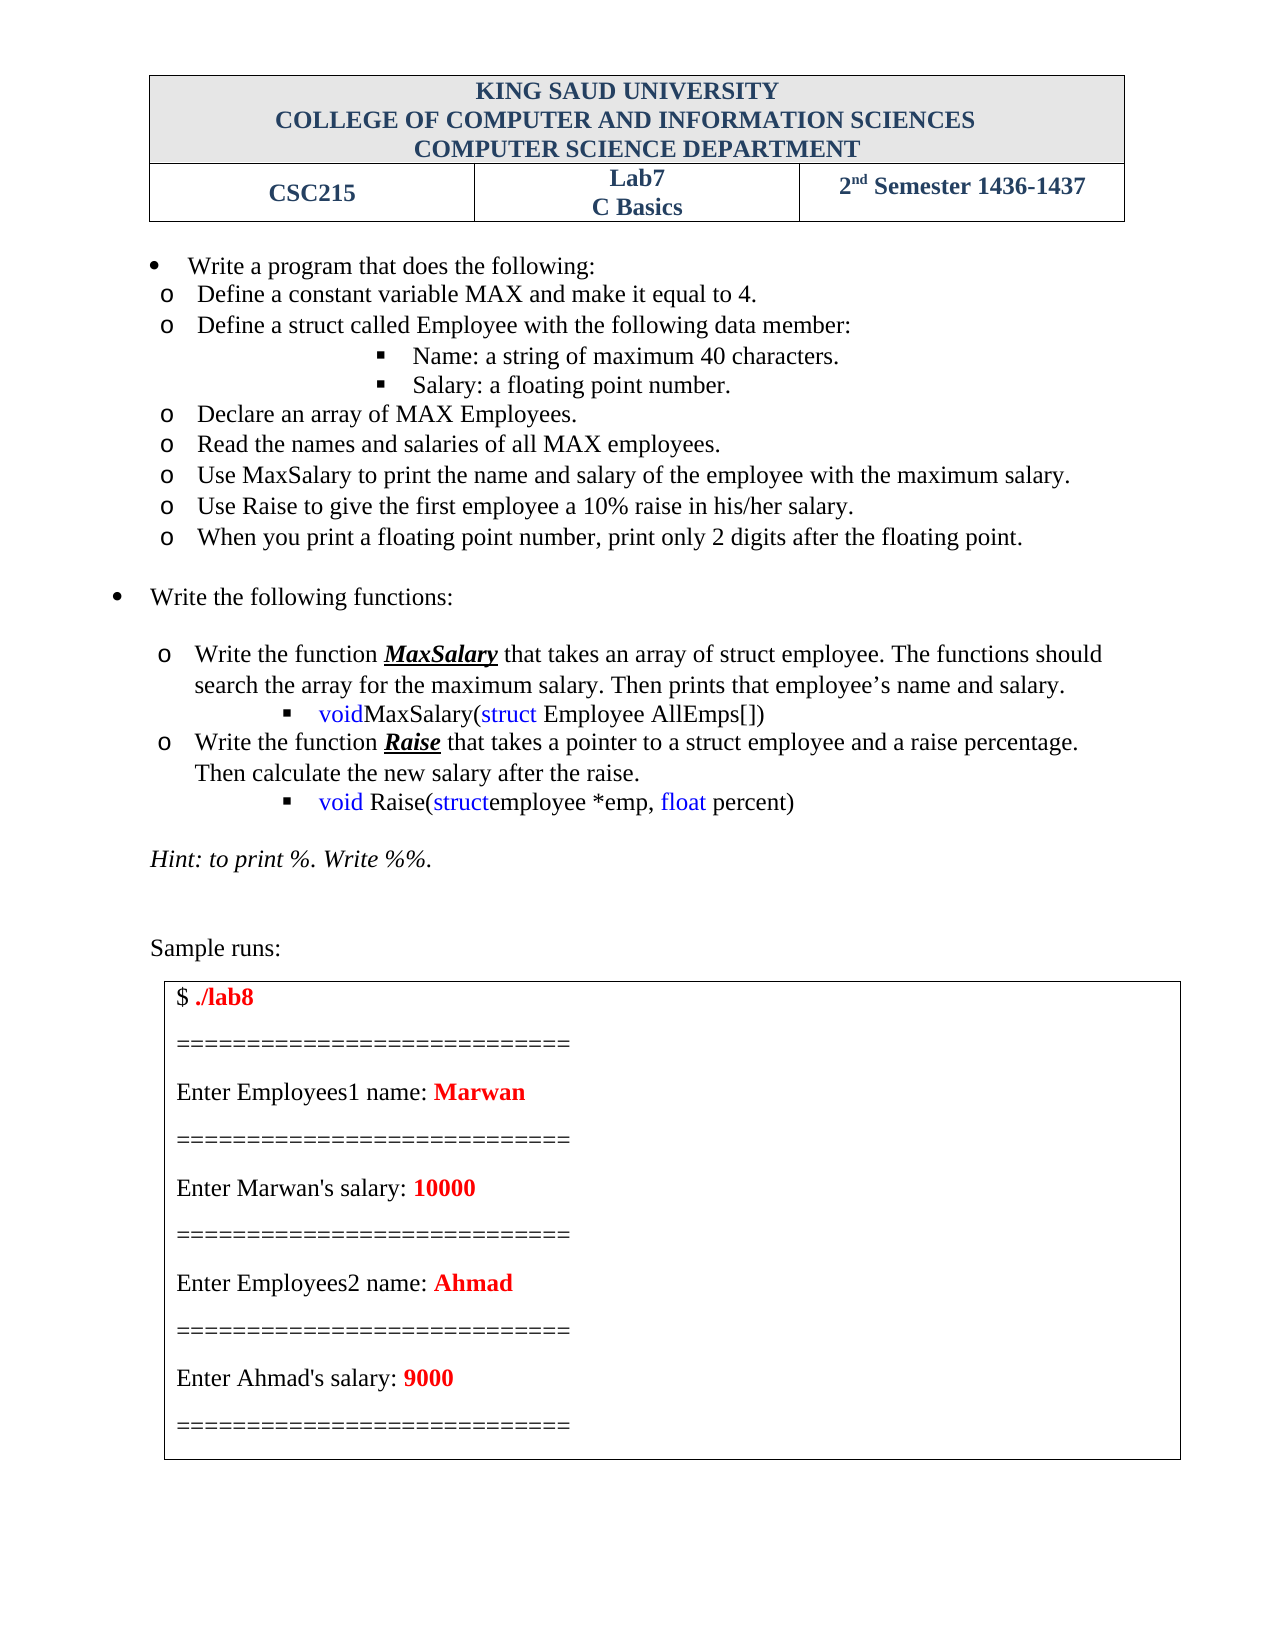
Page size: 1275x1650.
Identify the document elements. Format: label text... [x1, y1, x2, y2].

list Write the function Raise that takes a pointer to a struct employee and a raise percentage. Then calculate the new salary after the raise. [157, 727, 1125, 787]
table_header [165, 982, 1180, 1459]
list When you print a floating point number, print only 2 digits after the floating point. [159, 522, 1125, 553]
list Define a constant variable MAX and make it equal to 4. [159, 279, 1125, 310]
list voidMaxSalary(struct Employee AllEmps[]) [281, 699, 1125, 727]
table_header KING SAUD UNIVERSITY COLLEGE OF COMPUTER AND INFORMATION SCIENCES COMPUTER SCIENCE DEPARTMENT [150, 76, 1124, 162]
text Hint: to print %. Write %%. [150, 844, 1125, 873]
list Salary: a floating point number. [375, 370, 1125, 399]
text Sample runs: [150, 933, 1125, 962]
list Use MaxSalary to print the name and salary of the employee with the maximum salary. [159, 460, 1125, 491]
list Write a program that does the following: [150, 251, 1125, 279]
list Write the following functions: [113, 582, 1125, 610]
list void Raise(structemployee *emp, float percent) [281, 787, 1125, 816]
list Write the function MaxSalary that takes an array of struct employee. The functions should search the array for the maximum salary. Then prints that employee’s name and salary. [157, 639, 1125, 699]
table_cell Lab7 C Basics [475, 164, 799, 221]
list Read the names and salaries of all MAX employees. [159, 429, 1125, 460]
list Use Raise to give the first employee a 10% raise in his/her salary. [159, 491, 1125, 522]
list Declare an array of MAX Employees. [159, 399, 1125, 429]
list Name: a string of maximum 40 characters. [375, 341, 1125, 370]
table_cell 2nd Semester 1436-1437 [800, 164, 1124, 221]
table_cell CSC215 [150, 164, 474, 221]
list Define a struct called Employee with the following data member: [159, 310, 1125, 341]
